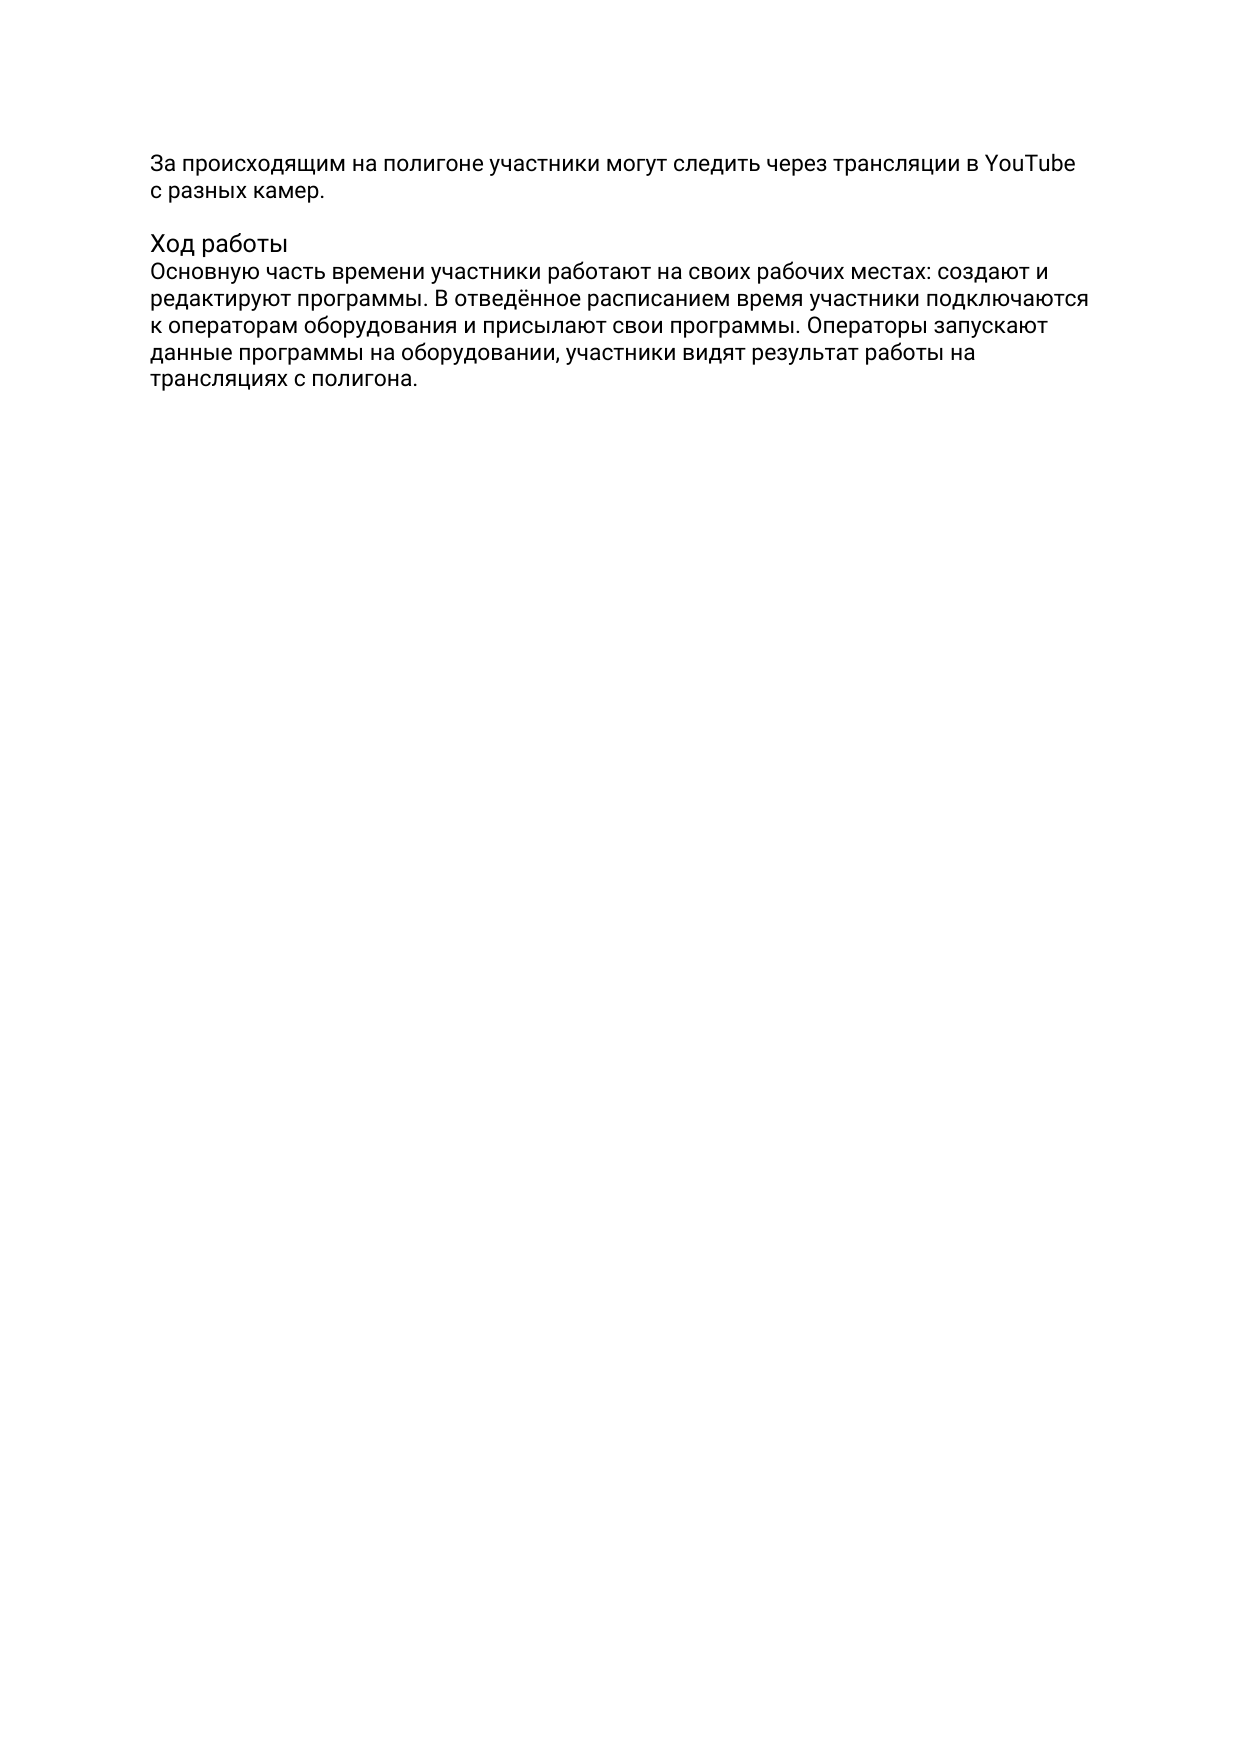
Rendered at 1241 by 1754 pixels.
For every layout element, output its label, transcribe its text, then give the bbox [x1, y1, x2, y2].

text За происходящим на полигоне участники могут следить через трансляции в YouTube с разных камер. [150, 150, 1090, 204]
text Основную часть времени участники работают на своих рабочих местах: создают и редактируют программы. В отведённое расписанием время участники подключаются к операторам оборудования и присылают свои программы. Операторы запускают данные программы на оборудовании, участники видят результат работы на трансляциях с полигона. [150, 258, 1094, 392]
subtitle Ход работы [150, 229, 1094, 258]
